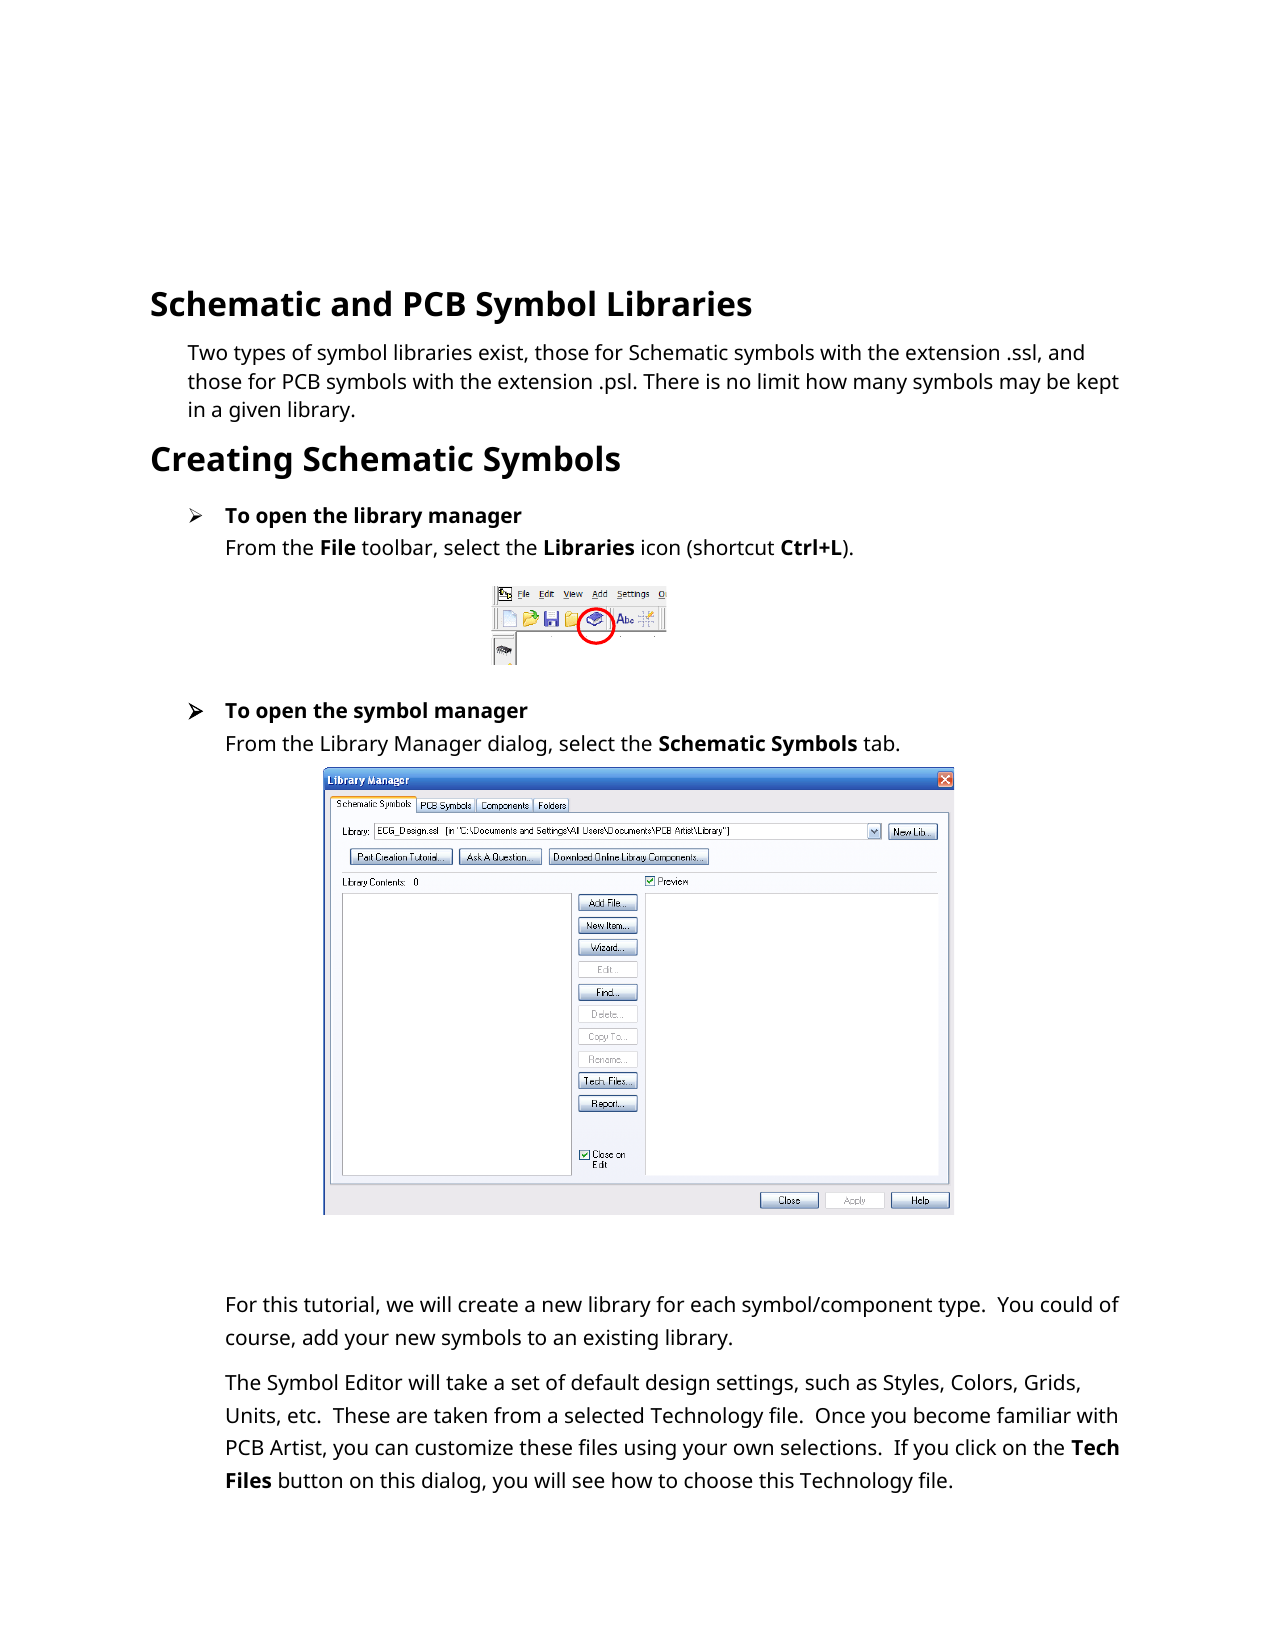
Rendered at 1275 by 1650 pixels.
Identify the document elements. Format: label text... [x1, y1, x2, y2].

text Schematic and PCB Symbol Libraries [150, 280, 1125, 326]
text The Symbol Editor will take a set of default design settings, such as Styles, Colors, Grids, Units, etc. These are taken from a selected Technology file. Once you become familiar with PCB Artist, you can customize these files using your own selections. If you click on the Tech Files button on this dialog, you will see how to choose this Technology file. [225, 1368, 1125, 1494]
list From the Library Manager dialog, select the Schematic Symbols tab. [225, 729, 1125, 757]
text Two types of symbol libraries exist, those for Schematic symbols with the extension .ssl, and those for PCB symbols with the extension .psl. There is no limit how many symbols may be kept in a given library. [187, 338, 1125, 424]
picture [491, 586, 658, 665]
text Creating Schematic Symbols [150, 436, 1125, 482]
list To open the library manager [187, 501, 1125, 529]
list To open the symbol manager [187, 696, 1125, 725]
list From the File toolbar, select the Libraries icon (shortcut Ctrl+L). [225, 533, 1125, 562]
picture [320, 764, 955, 1215]
text For this tutorial, we will create a new library for each symbol/component type. You could of course, add your new symbols to an existing library. [225, 1290, 1125, 1351]
